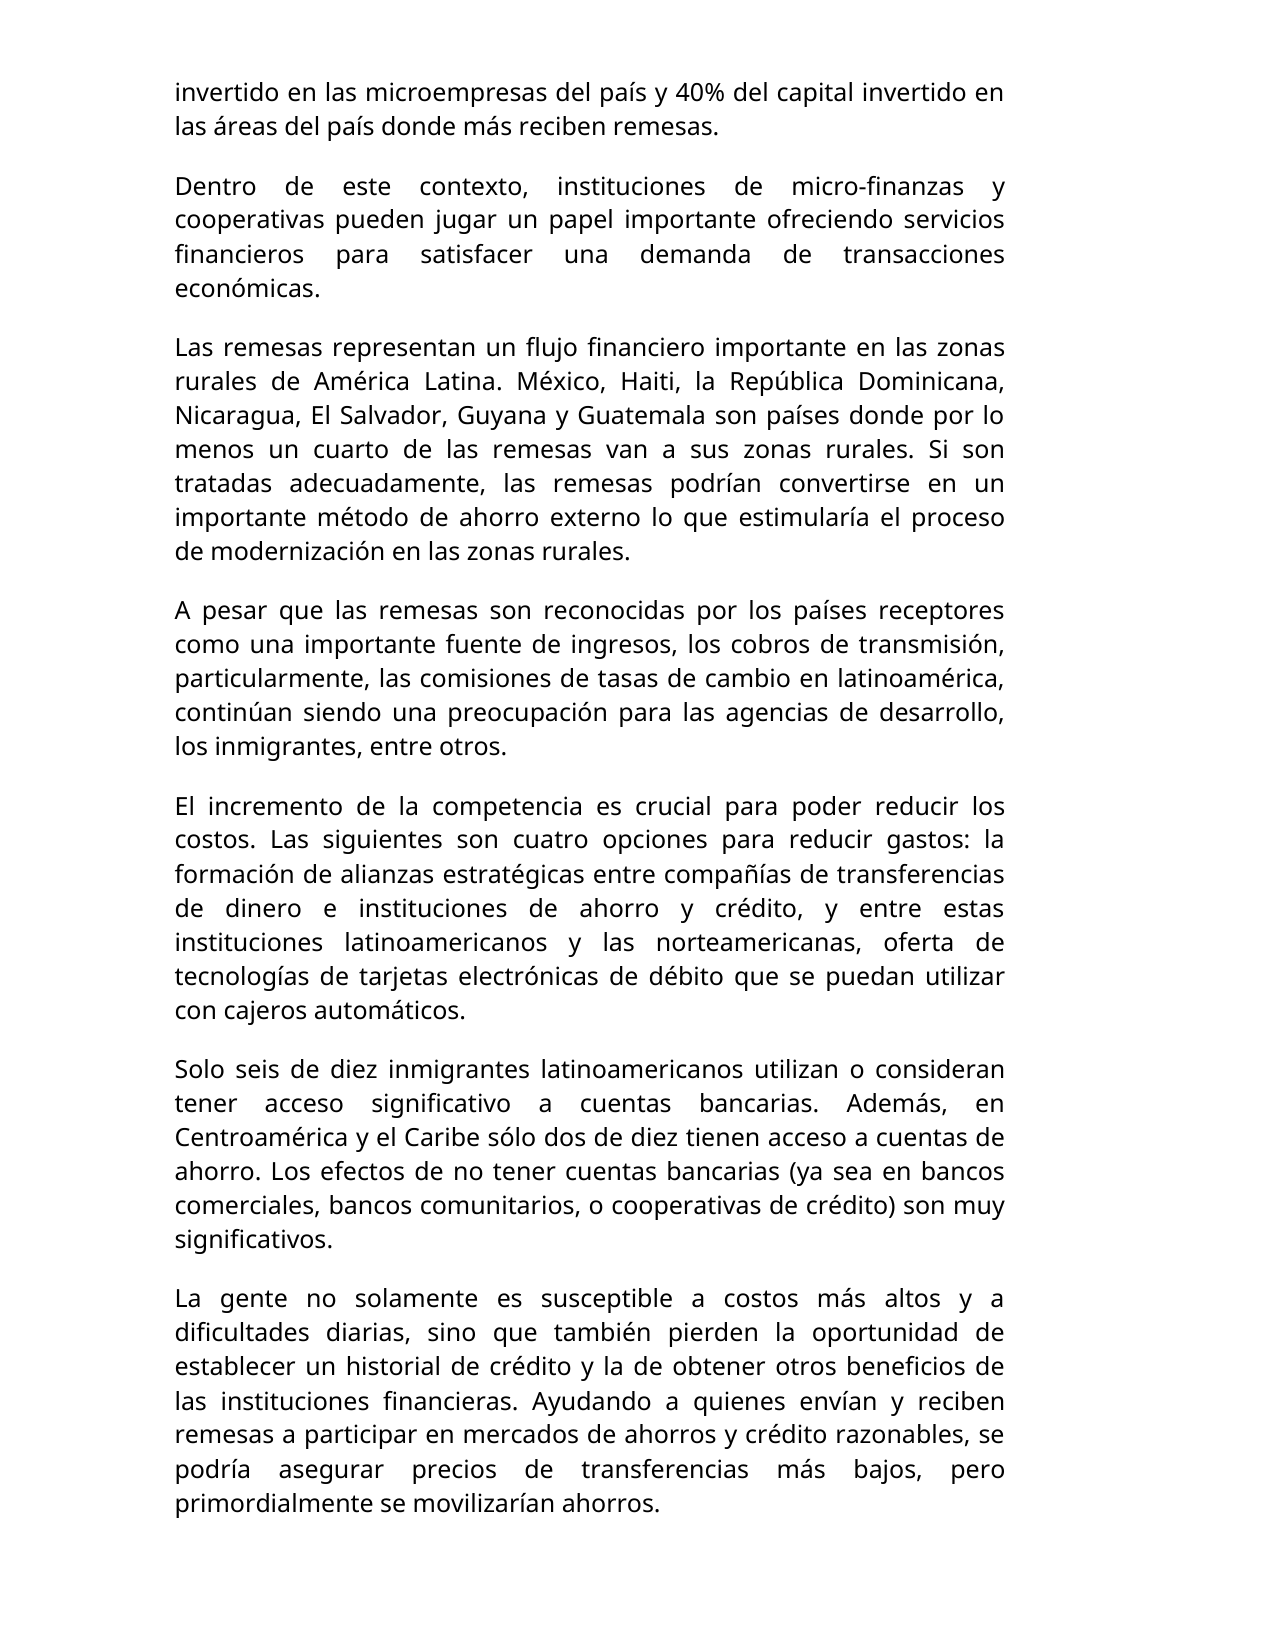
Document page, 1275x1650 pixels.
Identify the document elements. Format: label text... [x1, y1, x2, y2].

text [174, 75, 1006, 143]
text El incremento de la competencia es crucial para poder reducir los costos. Las siguientes son cuatro opciones para reducir gastos: la formación de alianzas estratégicas entre compañías de transferencias de dinero e instituciones de ahorro y crédito, y entre estas instituciones latinoamericanos y las norteamericanas, oferta de tecnologías de tarjetas electrónicas de débito que se puedan utilizar con cajeros automáticos. [174, 788, 1006, 1027]
text Dentro de este contexto, instituciones de micro-finanzas y cooperativas pueden jugar un papel importante ofreciendo servicios financieros para satisfacer una demanda de transacciones económicas. [174, 168, 1006, 304]
text Solo seis de diez inmigrantes latinoamericanos utilizan o consideran tener acceso significativo a cuentas bancarias. Además, en Centroamérica y el Caribe sólo dos de diez tienen acceso a cuentas de ahorro. Los efectos de no tener cuentas bancarias (ya sea en bancos comerciales, bancos comunitarios, o cooperativas de crédito) son muy significativos. [174, 1052, 1006, 1256]
text Las remesas representan un flujo financiero importante en las zonas rurales de América Latina. México, Haiti, la República Dominicana, Nicaragua, El Salvador, Guyana y Guatemala son países donde por lo menos un cuarto de las remesas van a sus zonas rurales. Si son tratadas adecuadamente, las remesas podrían convertirse en un importante método de ahorro externo lo que estimularía el proceso de modernización en las zonas rurales. [174, 329, 1006, 568]
text A pesar que las remesas son reconocidas por los países receptores como una importante fuente de ingresos, los cobros de transmisión, particularmente, las comisiones de tasas de cambio en latinoamérica, continúan siendo una preocupación para las agencias de desarrollo, los inmigrantes, entre otros. [174, 593, 1006, 763]
text La gente no solamente es susceptible a costos más altos y a dificultades diarias, sino que también pierden la oportunidad de establecer un historial de crédito y la de obtener otros beneficios de las instituciones financieras. Ayudando a quienes envían y reciben remesas a participar en mercados de ahorros y crédito razonables, se podría asegurar precios de transferencias más bajos, pero primordialmente se movilizarían ahorros. [174, 1281, 1006, 1519]
